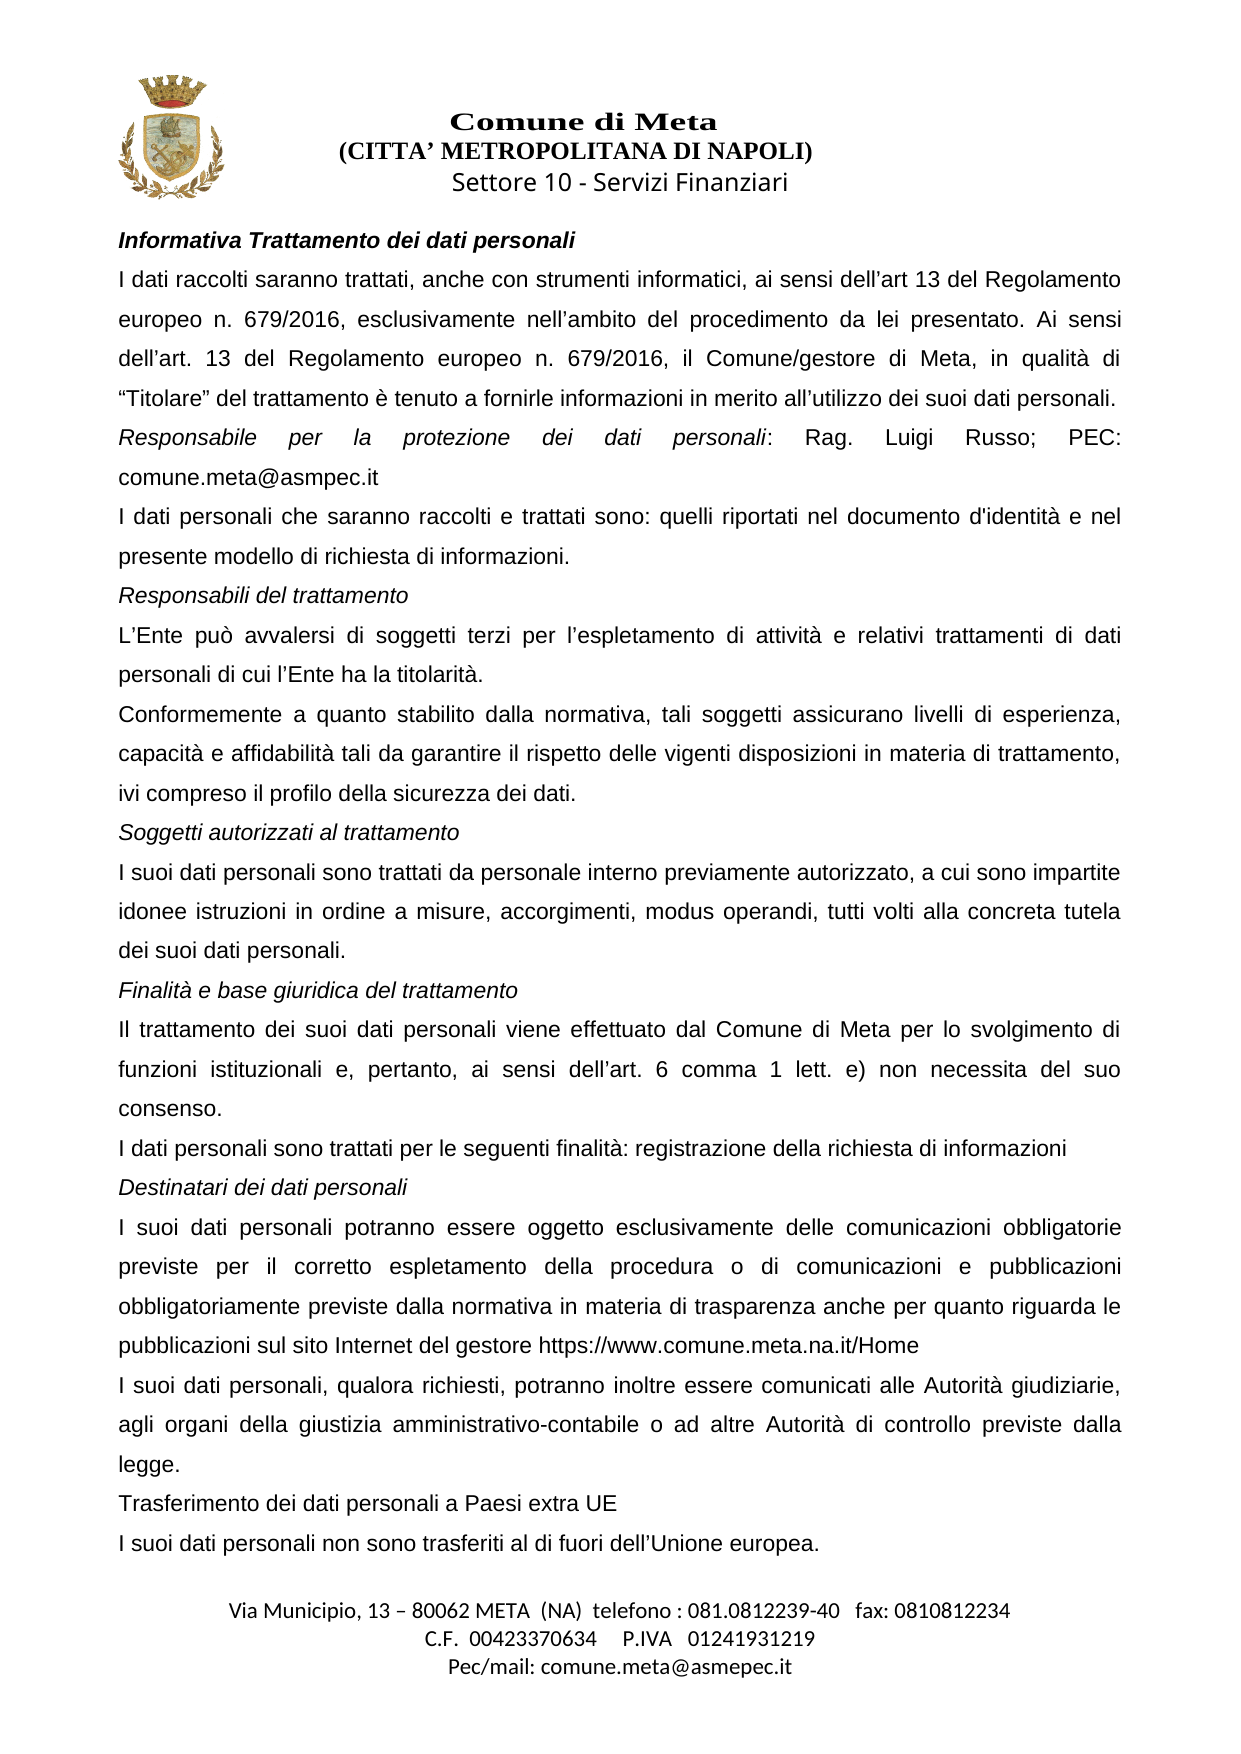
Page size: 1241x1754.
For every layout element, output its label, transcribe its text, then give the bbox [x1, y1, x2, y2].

text I dati raccolti saranno trattati, anche con strumenti informatici, ai sensi dell’art 13 del Regolamento europeo n. 679/2016, esclusivamente nell’ambito del procedimento da lei presentato. Ai sensi dell’art. 13 del Regolamento europeo n. 679/2016, il Comune/gestore di Meta, in qualità di “Titolare” del trattamento è tenuto a fornirle informazioni in merito all’utilizzo dei suoi dati personali. [118, 266, 1122, 411]
text Responsabili del trattamento [118, 582, 1122, 608]
picture [118, 75, 225, 200]
text Trasferimento dei dati personali a Paesi extra UE [118, 1490, 1122, 1517]
text I dati personali sono trattati per le seguenti finalità: registrazione della richiesta di informazioni [118, 1135, 1122, 1161]
text Responsabile per la protezione dei dati personali: Rag. Luigi Russo; PEC: comune.meta@asmpec.it [118, 424, 1122, 490]
text I dati personali che saranno raccolti e trattati sono: quelli riportati nel documento d'identità e nel presente modello di richiesta di informazioni. [118, 503, 1122, 569]
text Conformemente a quanto stabilito dalla normativa, tali soggetti assicurano livelli di esperienza, capacità e affidabilità tali da garantire il rispetto delle vigenti disposizioni in materia di trattamento, ivi compreso il profilo della sicurezza dei dati. [118, 701, 1122, 806]
text I suoi dati personali non sono trasferiti al di fuori dell’Unione europea. [118, 1530, 1122, 1556]
text I suoi dati personali sono trattati da personale interno previamente autorizzato, a cui sono impartite idonee istruzioni in ordine a misure, accorgimenti, modus operandi, tutti volti alla concreta tutela dei suoi dati personali. [118, 858, 1122, 964]
text Il trattamento dei suoi dati personali viene effettuato dal Comune di Meta per lo svolgimento di funzioni istituzionali e, pertanto, ai sensi dell’art. 6 comma 1 lett. e) non necessita del suo consenso. [118, 1016, 1122, 1122]
text I suoi dati personali potranno essere oggetto esclusivamente delle comunicazioni obbligatorie previste per il corretto espletamento della procedura o di comunicazioni e pubblicazioni obbligatoriamente previste dalla normativa in materia di trasparenza anche per quanto riguarda le pubblicazioni sul sito Internet del gestore https://www.comune.meta.na.it/Home [118, 1214, 1122, 1359]
text L’Ente può avvalersi di soggetti terzi per l’espletamento di attività e relativi trattamenti di dati personali di cui l’Ente ha la titolarità. [118, 622, 1122, 687]
text Informativa Trattamento dei dati personali [118, 227, 1122, 253]
text I suoi dati personali, qualora richiesti, potranno inoltre essere comunicati alle Autorità giudiziarie, agli organi della giustizia amministrativo-contabile o ad altre Autorità di controllo previste dalla legge. [118, 1372, 1122, 1477]
text Finalità e base giuridica del trattamento [118, 977, 1122, 1003]
text Soggetti autorizzati al trattamento [118, 819, 1122, 845]
text Destinatari dei dati personali [118, 1174, 1122, 1201]
